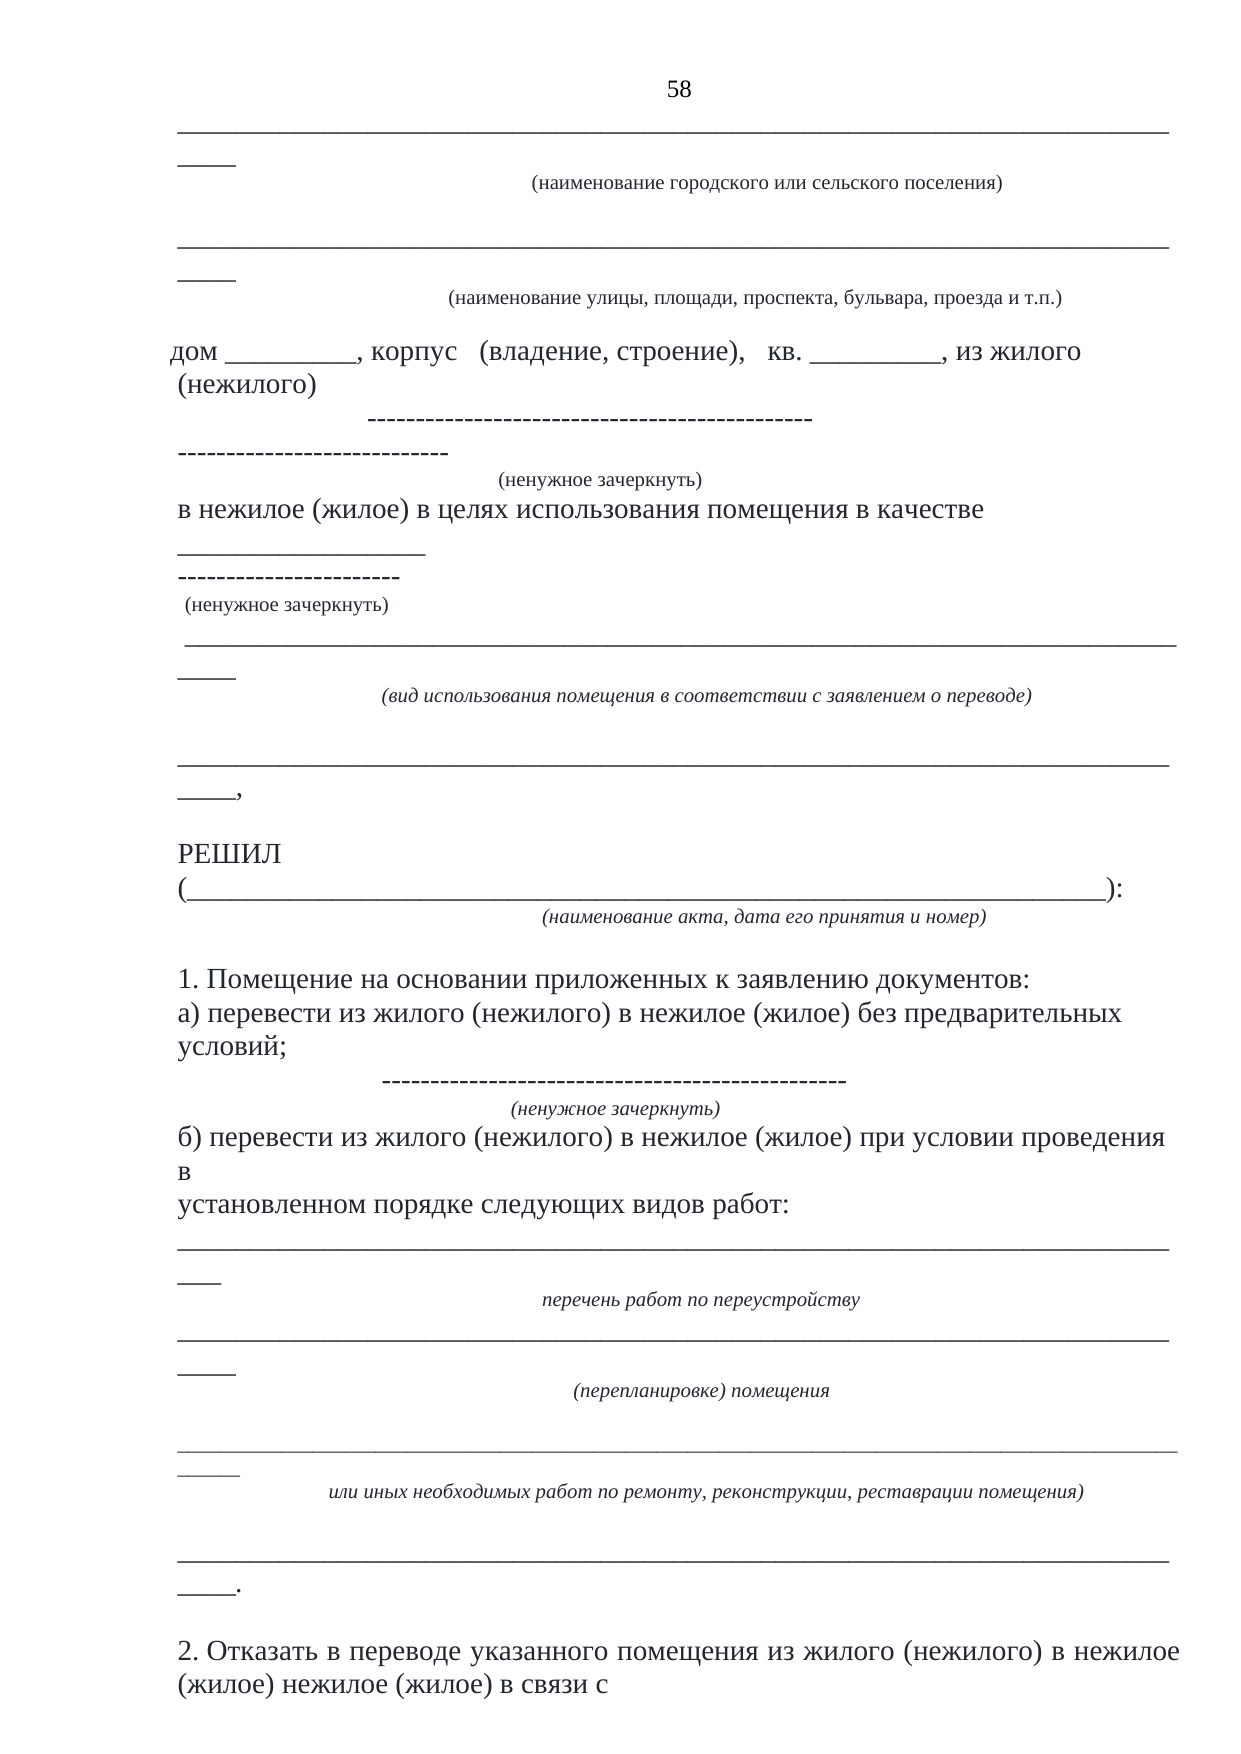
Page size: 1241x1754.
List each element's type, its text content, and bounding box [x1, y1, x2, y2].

text (перепланировке) помещения [177, 1378, 1181, 1402]
text (ненужное зачеркнуть) [177, 1095, 1181, 1119]
text а) перевести из жилого (нежилого) в нежилое (жилое) без предварительных условий; [177, 995, 1181, 1062]
text ______________________________________________________________________________________________________ [177, 1402, 1181, 1479]
text ------------------------------------------------ [177, 1062, 1181, 1095]
text (наименование городского или сельского поселения) [177, 170, 1181, 194]
text б) перевести из жилого (нежилого) в нежилое (жилое) при условии проведения в [177, 1119, 1181, 1187]
text (вид использования помещения в соответствии с заявлением о переводе) [177, 683, 1181, 707]
text дом _________, корпус (владение, строение), кв. _________, из жилого (нежилого) [162, 333, 1181, 400]
text ________________________________________________________________________ [177, 1311, 1181, 1378]
text 1. Помещение на основании приложенных к заявлению документов: [177, 961, 1181, 995]
text ________________________________________________________________________. [177, 1503, 1181, 1599]
text РЕШИЛ (_______________________________________________________________): [177, 837, 1181, 904]
text ________________________________________________________________________ [177, 616, 1181, 683]
text 2. Отказать в переводе указанного помещения из жилого (нежилого) в нежилое (жилое) нежилое (жилое) в связи с [177, 1633, 1181, 1700]
text _______________________________________________________________________ [177, 1220, 1181, 1287]
text установленном порядке следующих видов работ: [177, 1187, 1181, 1220]
text в нежилое (жилое) в целях использования помещения в качестве _________________ [177, 491, 1181, 558]
text ________________________________________________________________________ [177, 103, 1181, 170]
text ----------------------- [177, 558, 1181, 592]
text или иных необходимых работ по ремонту, реконструкции, реставрации помещения) [177, 1479, 1181, 1503]
text ---------------------------------------------- ---------------------------- [177, 400, 1181, 467]
text (ненужное зачеркнуть) [177, 467, 1181, 491]
text перечень работ по переустройству [177, 1287, 1181, 1311]
text (наименование акта, дата его принятия и номер) [177, 904, 1181, 928]
text (ненужное зачеркнуть) [177, 592, 1181, 616]
text ________________________________________________________________________ [177, 218, 1181, 285]
text (наименование улицы, площади, проспекта, бульвара, проезда и т.п.) [177, 285, 1181, 309]
text ________________________________________________________________________, [177, 707, 1181, 803]
